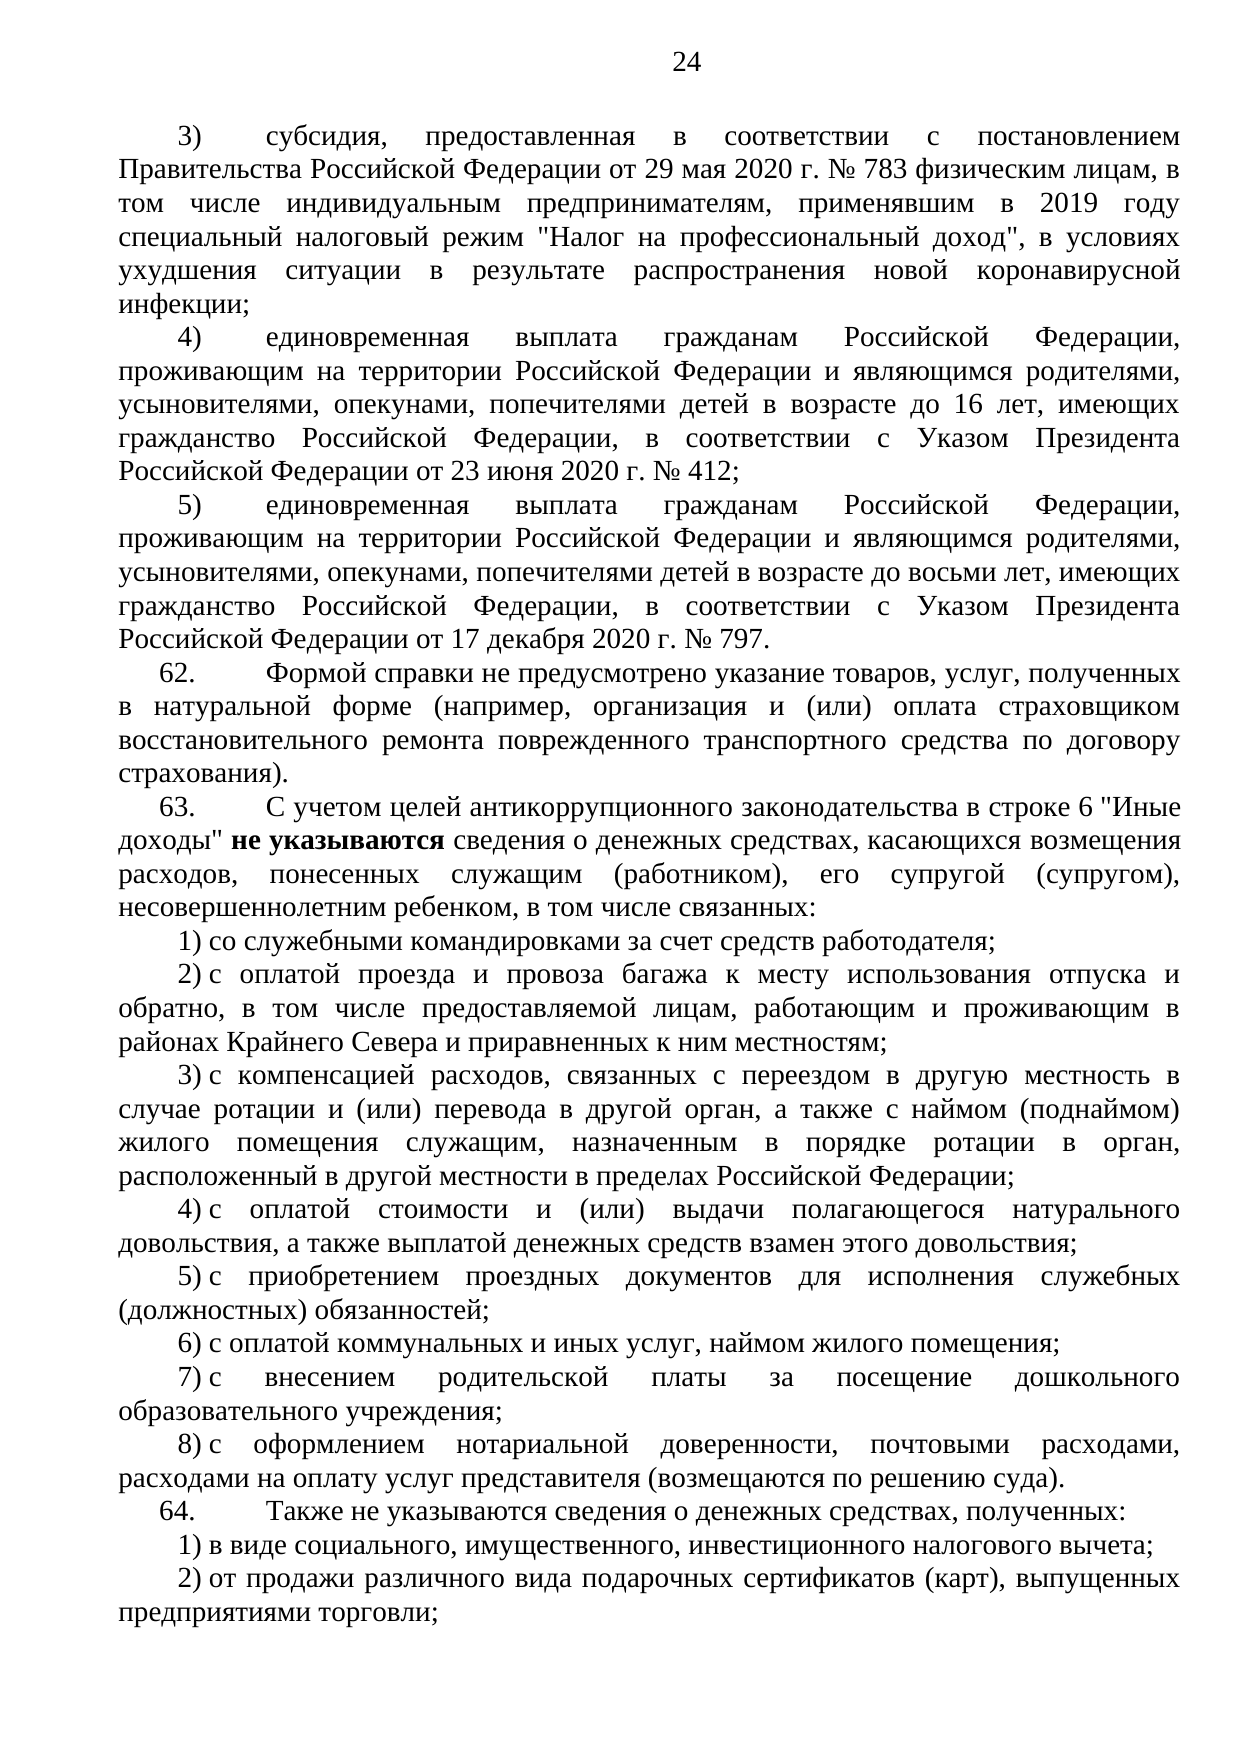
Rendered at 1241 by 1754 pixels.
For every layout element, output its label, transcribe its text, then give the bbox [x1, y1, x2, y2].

text 7) с внесением родительской платы за посещение дошкольного образовательного учреждения; [118, 1359, 1181, 1426]
text 2) от продажи различного вида подарочных сертификатов (карт), выпущенных предприятиями торговли; [118, 1560, 1181, 1627]
list С учетом целей антикоррупционного законодательства в строке 6 "Иные доходы" не указываются сведения о денежных средствах, касающихся возмещения расходов, понесенных служащим (работником), его супругой (супругом), несовершеннолетним ребенком, в том числе связанных: [118, 789, 1181, 923]
list единовременная выплата гражданам Российской Федерации, проживающим на территории Российской Федерации и являющимся родителями, усыновителями, опекунами, попечителями детей в возрасте до 16 лет, имеющих гражданство Российской Федерации, в соответствии с Указом Президента Российской Федерации от 23 июня 2020 г. № 412; [118, 319, 1181, 487]
text 2) с оплатой проезда и провоза багажа к месту использования отпуска и обратно, в том числе предоставляемой лицам, работающим и проживающим в районах Крайнего Севера и приравненных к ним местностям; [118, 957, 1181, 1057]
list субсидия, предоставленная в соответствии с постановлением Правительства Российской Федерации от 29 мая 2020 г. № 783 физическим лицам, в том числе индивидуальным предпринимателям, применявшим в 2019 году специальный налоговый режим "Налог на профессиональный доход", в условиях ухудшения ситуации в результате распространения новой коронавирусной инфекции; [118, 118, 1181, 319]
text 5) с приобретением проездных документов для исполнения служебных (должностных) обязанностей; [118, 1258, 1181, 1326]
list единовременная выплата гражданам Российской Федерации, проживающим на территории Российской Федерации и являющимся родителями, усыновителями, опекунами, попечителями детей в возрасте до восьми лет, имеющих гражданство Российской Федерации, в соответствии с Указом Президента Российской Федерации от 17 декабря 2020 г. № 797. [118, 487, 1181, 655]
text 4) с оплатой стоимости и (или) выдачи полагающегося натурального довольствия, а также выплатой денежных средств взамен этого довольствия; [118, 1191, 1181, 1258]
text 1) со служебными командировками за счет средств работодателя; [118, 923, 1181, 957]
list Формой справки не предусмотрено указание товаров, услуг, полученных в натуральной форме (например, организация и (или) оплата страховщиком восстановительного ремонта поврежденного транспортного средства по договору страхования). [118, 655, 1181, 789]
text 8) с оформлением нотариальной доверенности, почтовыми расходами, расходами на оплату услуг представителя (возмещаются по решению суда). [118, 1426, 1181, 1493]
text 3) с компенсацией расходов, связанных с переездом в другую местность в случае ротации и (или) перевода в другой орган, а также с наймом (поднаймом) жилого помещения служащим, назначенным в порядке ротации в орган, расположенный в другой местности в пределах Российской Федерации; [118, 1057, 1181, 1191]
list Также не указываются сведения о денежных средствах, полученных: [118, 1493, 1181, 1527]
text 6) с оплатой коммунальных и иных услуг, наймом жилого помещения; [118, 1326, 1181, 1359]
text 1) в виде социального, имущественного, инвестиционного налогового вычета; [118, 1527, 1181, 1560]
